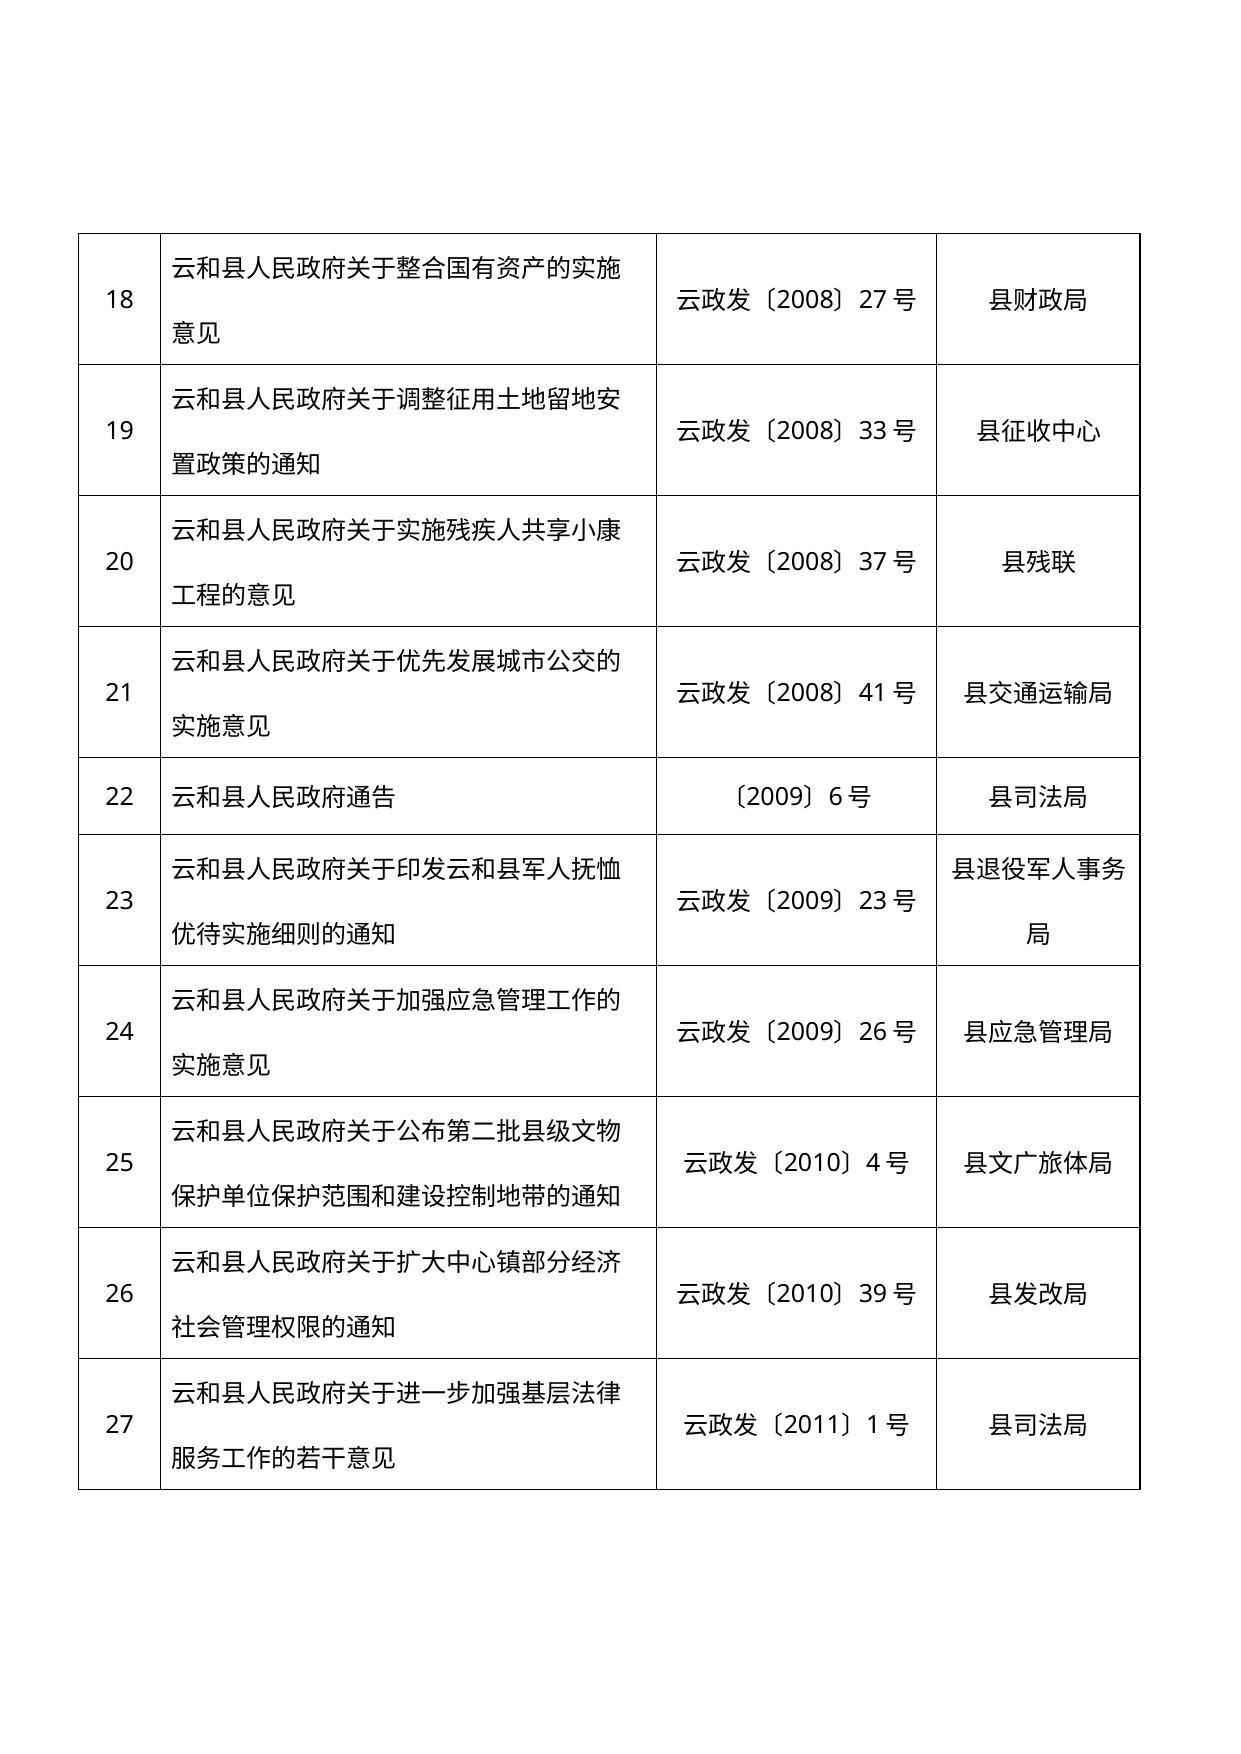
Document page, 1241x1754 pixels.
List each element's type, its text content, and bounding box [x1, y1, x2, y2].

table_cell 县退役军人事务局 [937, 835, 1139, 965]
table_cell [79, 758, 160, 834]
table_cell [79, 365, 160, 495]
table_cell [79, 234, 160, 364]
table_cell [79, 966, 160, 1096]
table_cell 云和县人民政府关于印发云和县军人抚恤优待实施细则的通知 [161, 835, 656, 965]
table_cell 云和县人民政府关于加强应急管理工作的实施意见 [161, 966, 656, 1096]
table_cell 县交通运输局 [937, 627, 1139, 757]
table_cell 云和县人民政府通告 [161, 758, 656, 834]
table_cell [79, 496, 160, 626]
table_cell 云和县人民政府关于进一步加强基层法律服务工作的若干意见 [161, 1359, 656, 1489]
table_cell 云政发〔2008〕27号 [657, 234, 936, 364]
table_cell 云和县人民政府关于公布第二批县级文物保护单位保护范围和建设控制地带的通知 [161, 1097, 656, 1227]
table_cell 县应急管理局 [937, 966, 1139, 1096]
table_cell 云政发〔2010〕39号 [657, 1228, 936, 1358]
table_cell 县司法局 [937, 1359, 1139, 1489]
table_cell 云政发〔2009〕23号 [657, 835, 936, 965]
table_cell [79, 1228, 160, 1358]
table_cell 县财政局 [937, 234, 1139, 364]
table_cell 云政发〔2011〕1号 [657, 1359, 936, 1489]
table_cell 云和县人民政府关于优先发展城市公交的实施意见 [161, 627, 656, 757]
table_cell 云和县人民政府关于扩大中心镇部分经济社会管理权限的通知 [161, 1228, 656, 1358]
table_cell 云政发〔2008〕33号 [657, 365, 936, 495]
table_cell 云政发〔2010〕4号 [657, 1097, 936, 1227]
table_cell [79, 1359, 160, 1489]
table_cell 云和县人民政府关于调整征用土地留地安置政策的通知 [161, 365, 656, 495]
table_cell 〔2009〕6号 [657, 758, 936, 834]
table_cell [79, 1097, 160, 1227]
table_cell 云政发〔2008〕41号 [657, 627, 936, 757]
table_cell 云和县人民政府关于整合国有资产的实施意见 [161, 234, 656, 364]
table_cell 县残联 [937, 496, 1139, 626]
table_cell [79, 835, 160, 965]
table_cell 云政发〔2008〕37号 [657, 496, 936, 626]
table_cell 云和县人民政府关于实施残疾人共享小康工程的意见 [161, 496, 656, 626]
table_cell 县发改局 [937, 1228, 1139, 1358]
table_cell 县征收中心 [937, 365, 1139, 495]
table_cell 县司法局 [937, 758, 1139, 834]
table_cell [79, 627, 160, 757]
table_cell 云政发〔2009〕26号 [657, 966, 936, 1096]
table_cell 县文广旅体局 [937, 1097, 1139, 1227]
